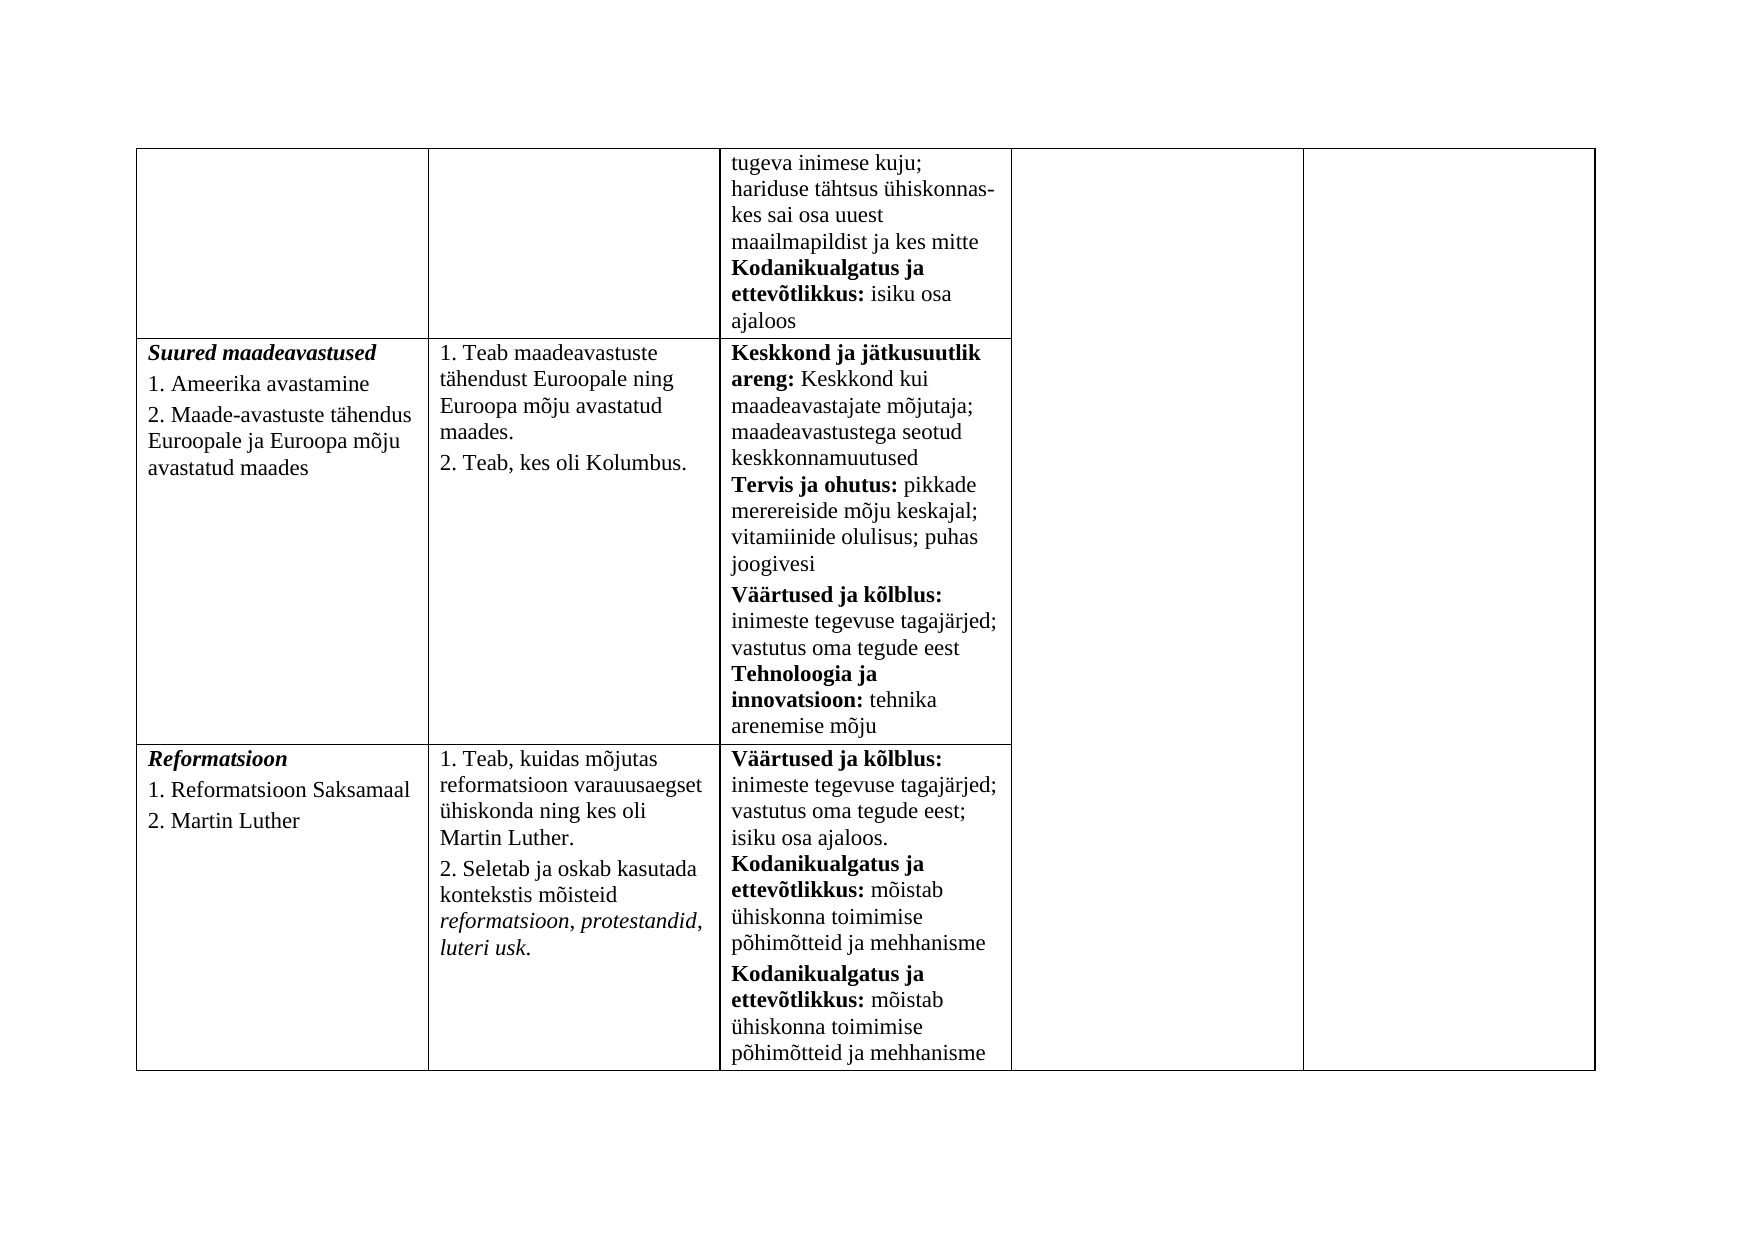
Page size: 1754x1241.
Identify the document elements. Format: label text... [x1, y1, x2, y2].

table_header [1304, 149, 1594, 1070]
table_cell Suured maadeavastused 1. Ameerika avastamine 2. Maade-avastuste tähendus Euroopale ja Euroopa mõju avastatud maades [137, 339, 428, 744]
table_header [721, 149, 1011, 338]
table_header [1012, 149, 1303, 1070]
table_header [137, 149, 428, 338]
table_cell 1. Teab maadeavastuste tähendust Euroopale ning Euroopa mõju avastatud maades. 2. Teab, kes oli Kolumbus. [429, 339, 719, 744]
table_cell Väärtused ja kõlblus: inimeste tegevuse tagajärjed; vastutus oma tegude eest; isiku osa ajaloos. Kodanikualgatus ja ettevõtlikkus: mõistab ühiskonna toimimise põhimõtteid ja mehhanisme Kodanikualgatus ja ettevõtlikkus: mõistab ühiskonna toimimise põhimõtteid ja mehhanisme [721, 745, 1011, 1070]
table_cell Reformatsioon 1. Reformatsioon Saksamaal 2. Martin Luther [137, 745, 428, 1070]
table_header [429, 149, 719, 338]
table_cell Keskkond ja jätkusuutlik areng: Keskkond kui maadeavastajate mõjutaja; maadeavastustega seotud keskkonnamuutused Tervis ja ohutus: pikkade merereiside mõju keskajal; vitamiinide olulisus; puhas joogivesi Väärtused ja kõlblus: inimeste tegevuse tagajärjed; vastutus oma tegude eest Tehnoloogia ja innovatsioon: tehnika arenemise mõju [721, 339, 1011, 744]
table_cell 1. Teab, kuidas mõjutas reformatsioon varauusaegset ühiskonda ning kes oli Martin Luther. 2. Seletab ja oskab kasutada kontekstis mõisteid reformatsioon, protestandid, luteri usk. [429, 745, 719, 1070]
